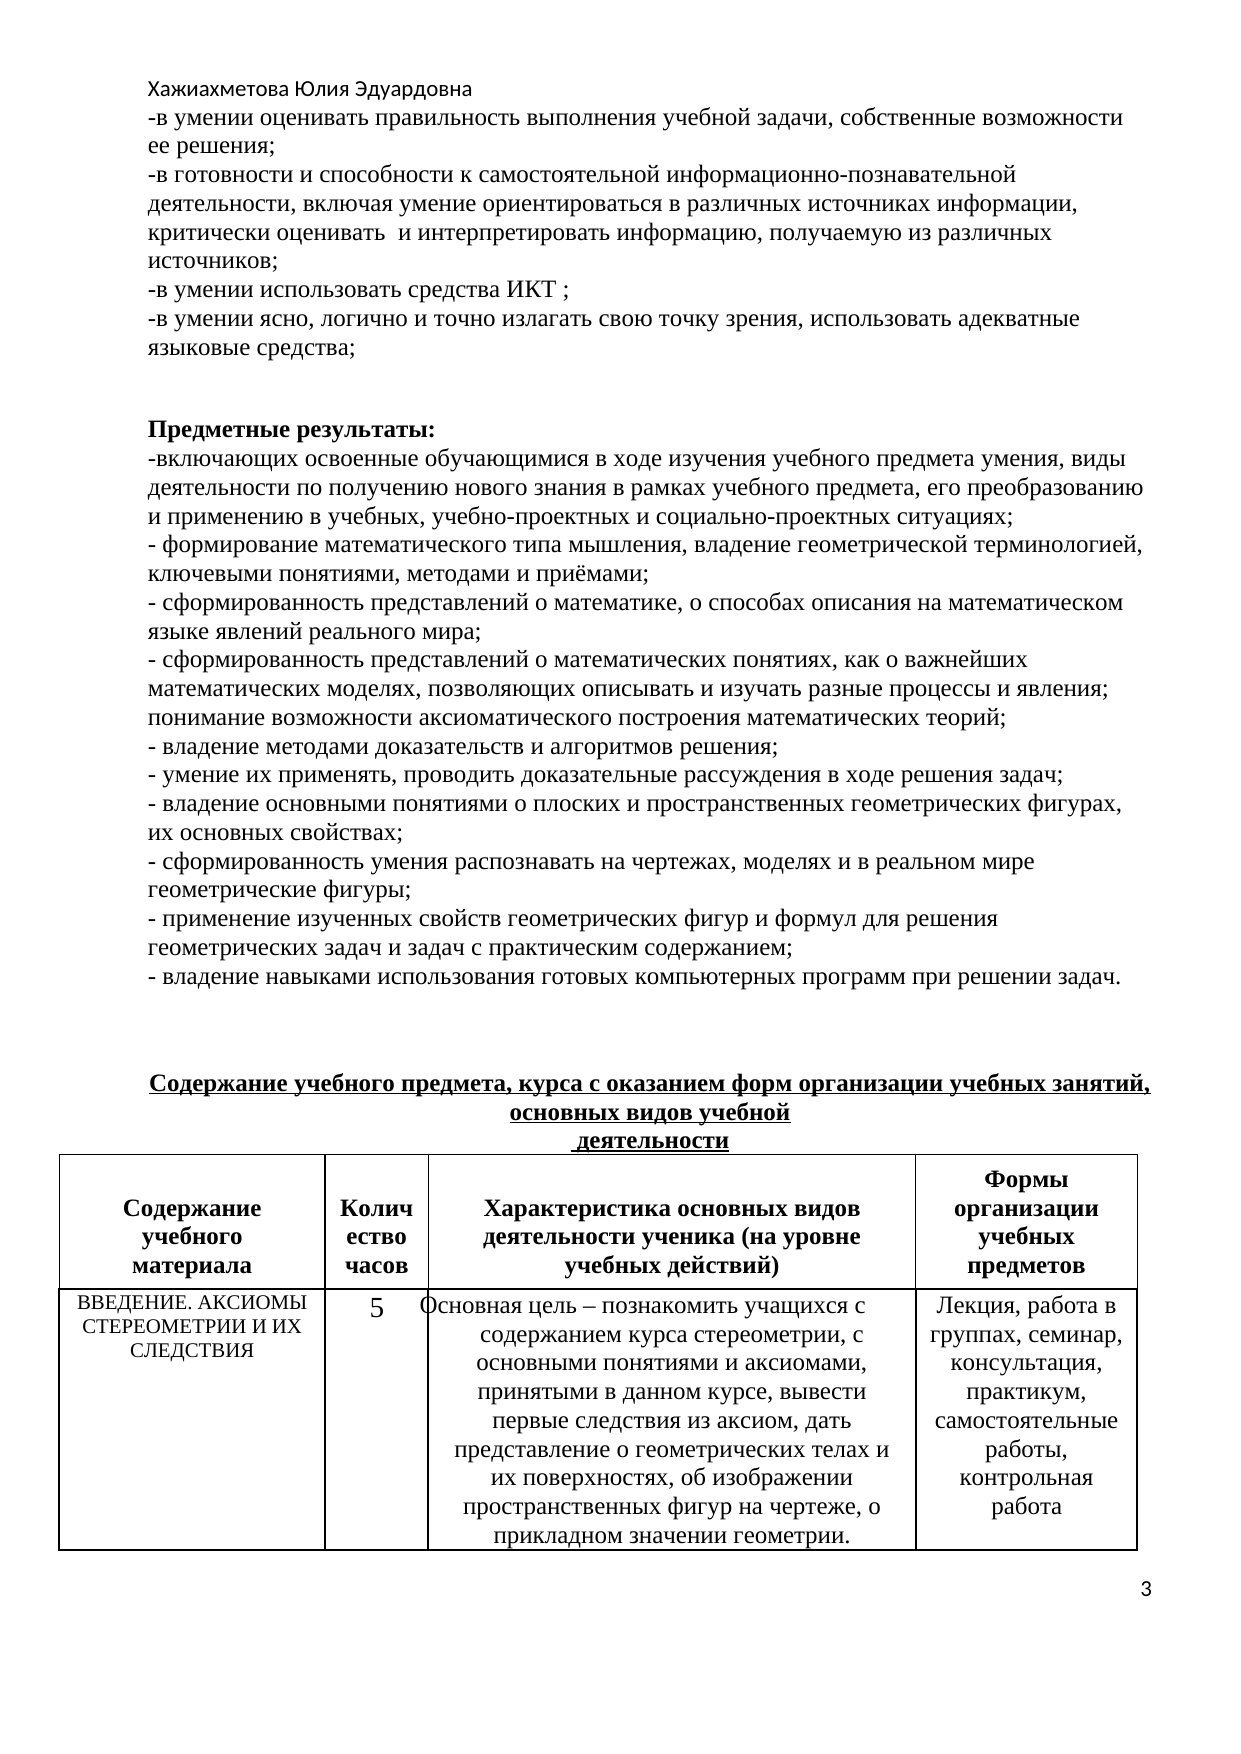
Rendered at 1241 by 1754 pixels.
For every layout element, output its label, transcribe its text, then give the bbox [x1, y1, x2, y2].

text -в умении оценивать правильность выполнения учебной задачи, собственные возможности ее решения; [148, 102, 1152, 159]
table_cell 5 [326, 1290, 427, 1549]
text понимание возможности аксиоматического построения математических теорий; [148, 702, 1152, 731]
text - формирование математического типа мышления, владение геометрической терминологией, ключевыми понятиями, методами и приёмами; [148, 529, 1152, 587]
table_header Содержание учебного материала [60, 1155, 324, 1288]
text - применение изученных свойств геометрических фигур и формул для решения геометрических задач и задач с практическим содержанием; [148, 903, 1152, 961]
text -в умении использовать средства ИКТ ; [148, 274, 1152, 303]
table_header Характеристика основных видов деятельности ученика (на уровне учебных действий) [429, 1155, 915, 1288]
text -в умении ясно, логично и точно излагать свою точку зрения, использовать адекватные языковые средства; [148, 303, 1152, 361]
text Содержание учебного предмета, курса с оказанием форм организации учебных занятий, основных видов учебной [148, 1068, 1152, 1125]
text -включающих освоенные обучающимися в ходе изучения учебного предмета умения, виды деятельности по получению нового знания в рамках учебного предмета, его преобразованию и применению в учебных, учебно-проектных и социально-проектных ситуациях; [148, 443, 1152, 529]
table_header Количество часов [326, 1155, 428, 1288]
text - владение методами доказательств и алгоритмов решения; [148, 731, 1152, 759]
text - сформированность умения распознавать на чертежах, моделях и в реальном мире геометрические фигуры; [148, 846, 1152, 903]
text Предметные результаты: [148, 414, 1152, 443]
table_cell Лекция, работа в группах, семинар, консультация, практикум, самостоятельные работы, контрольная работа [917, 1290, 1136, 1549]
text - сформированность представлений о математике, о способах описания на математическом языке явлений реального мира; [148, 587, 1152, 644]
text - владение основными понятиями о плоских и пространственных геометрических фигурах, их основных свойствах; [148, 788, 1152, 846]
text деятельности [148, 1125, 1152, 1154]
table_cell ВВЕДЕНИЕ. АКСИОМЫ СТЕРЕОМЕТРИИ И ИХ СЛЕДСТВИЯ [60, 1290, 324, 1549]
text -в готовности и способности к самостоятельной информационно-познавательной деятельности, включая умение ориентироваться в различных источниках информации, критически оценивать и интерпретировать информацию, получаемую из различных источников; [148, 159, 1152, 274]
table_header Формы организации учебных предметов [916, 1155, 1137, 1288]
text - владение навыками использования готовых компьютерных программ при решении задач. [148, 961, 1152, 989]
text - умение их применять, проводить доказательные рассуждения в ходе решения задач; [148, 759, 1152, 788]
text - сформированность представлений о математических понятиях, как о важнейших математических моделях, позволяющих описывать и изучать разные процессы и явления; [148, 644, 1152, 702]
